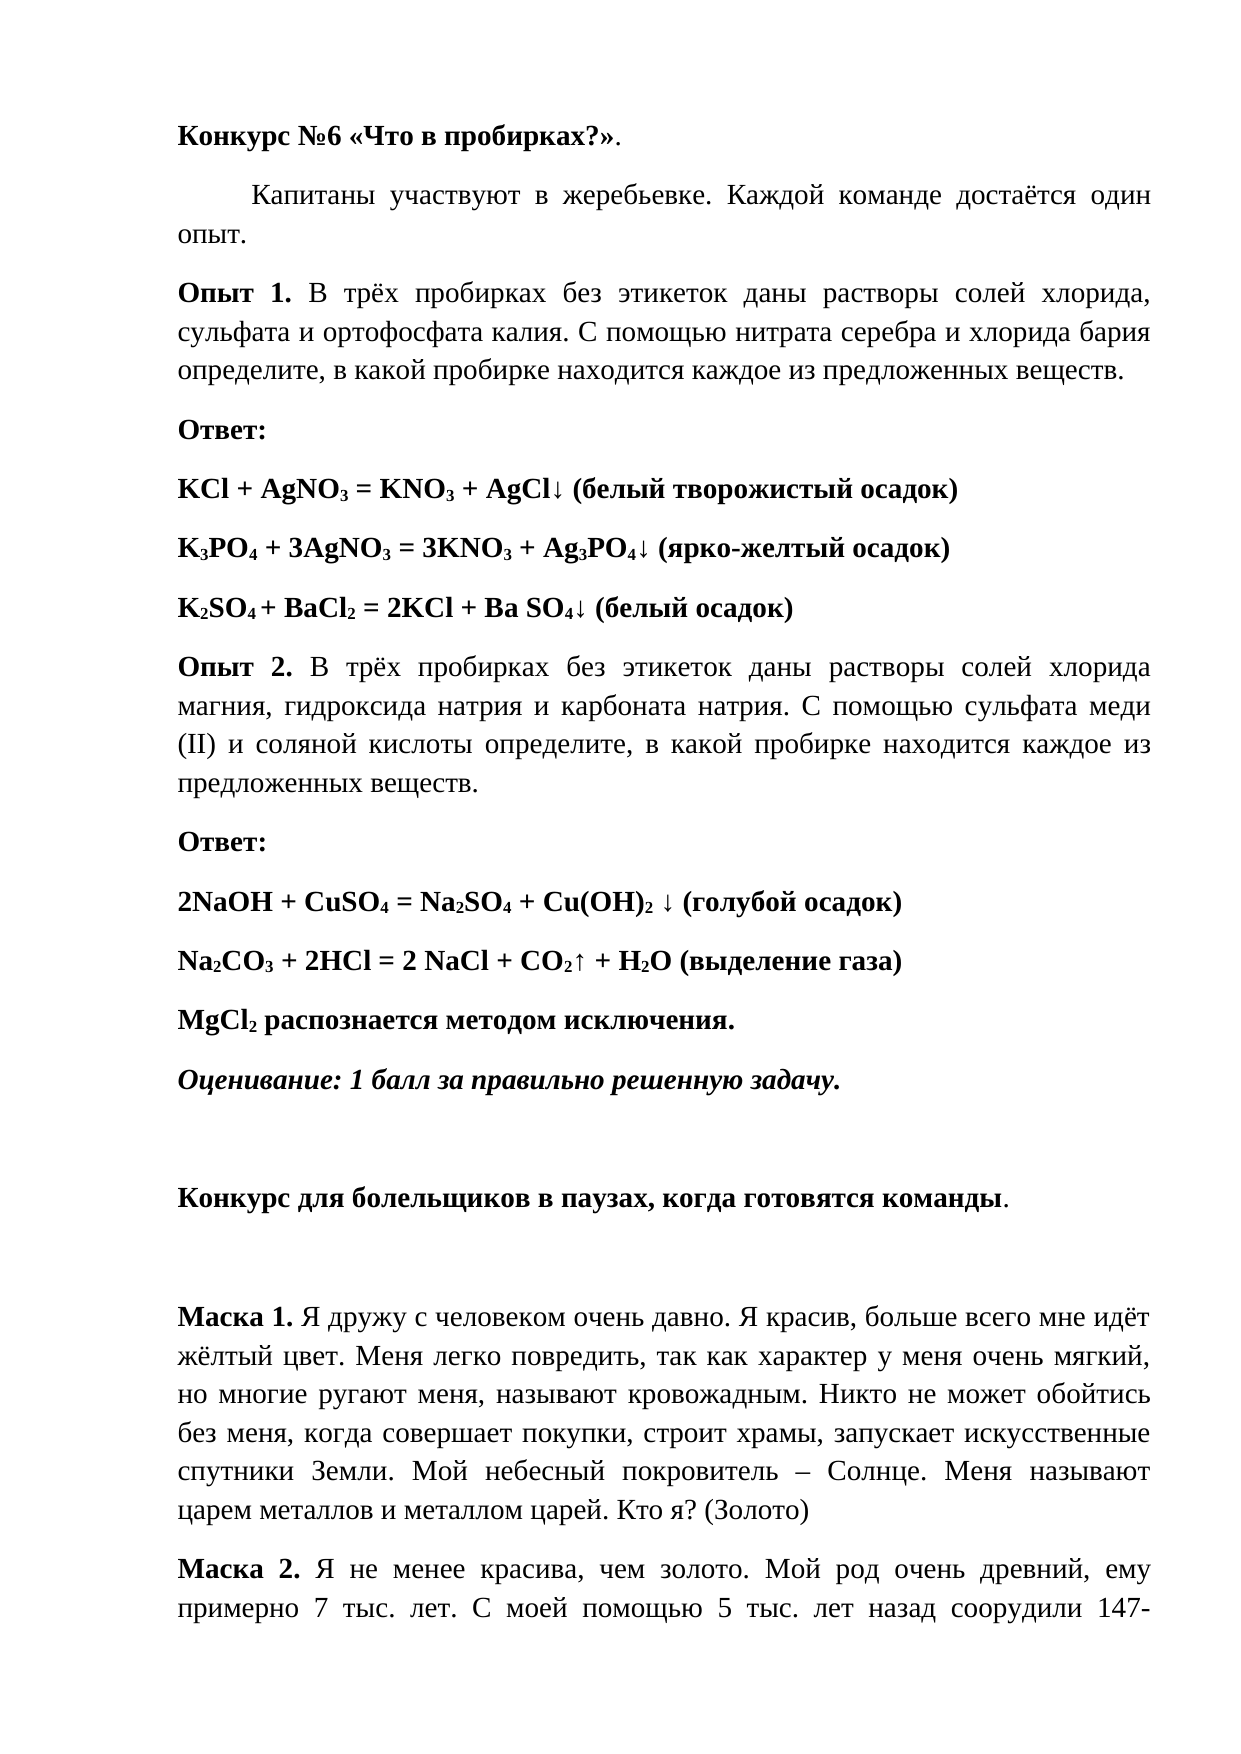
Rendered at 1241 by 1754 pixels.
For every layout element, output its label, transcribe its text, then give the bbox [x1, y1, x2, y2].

text 2NaOH + CuSO4 = Na2SO4 + Cu(OH)2 ↓ (голубой осадок) [177, 884, 1152, 917]
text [177, 1551, 1152, 1623]
text KCl + AgNO3 = KNO3 + AgCl↓ (белый творожистый осадок) [177, 471, 1152, 505]
text Опыт 2. В трёх пробирках без этикеток даны растворы солей хлорида магния, гидроксида натрия и карбоната натрия. С помощью сульфата меди (II) и соляной кислоты определите, в какой пробирке находится каждое из предложенных веществ. [177, 649, 1152, 798]
text Na2СO3 + 2HCl = 2 NaCl + CO2↑ + H2O (выделение газа) [177, 943, 1152, 977]
text MgCl2 распознается методом исключения. [177, 1002, 1152, 1036]
text K3PO4 + 3AgNO3 = 3KNO3 + Ag3PO4↓ (ярко-желтый осадок) [177, 531, 1152, 564]
text K2SO4 + BaCl2 = 2KCl + Ba SO4↓ (белый осадок) [177, 590, 1152, 623]
text Капитаны участвуют в жеребьевке. Каждой команде достаётся один опыт. [177, 177, 1152, 249]
text Опыт 1. В трёх пробирках без этикеток даны растворы солей хлорида, сульфата и ортофосфата калия. С помощью нитрата серебра и хлорида бария определите, в какой пробирке находится каждое из предложенных веществ. [177, 275, 1152, 386]
text Конкурс для болельщиков в паузах, когда готовятся команды. [177, 1181, 1152, 1214]
text Ответ: [177, 824, 1152, 858]
text Маска 1. Я дружу с человеком очень давно. Я красив, больше всего мне идёт жёлтый цвет. Меня легко повредить, так как характер у меня очень мягкий, но многие ругают меня, называют кровожадным. Никто не может обойтись без меня, когда совершает покупки, строит храмы, запускает искусственные спутники Земли. Мой небесный покровитель – Солнце. Меня называют царем металлов и металлом царей. Кто я? (Золото) [177, 1299, 1152, 1526]
text Ответ: [177, 412, 1152, 445]
text Оценивание: 1 балл за правильно решенную задачу. [177, 1062, 1152, 1095]
text Конкурс №6 «Что в пробирках?». [177, 118, 1152, 152]
